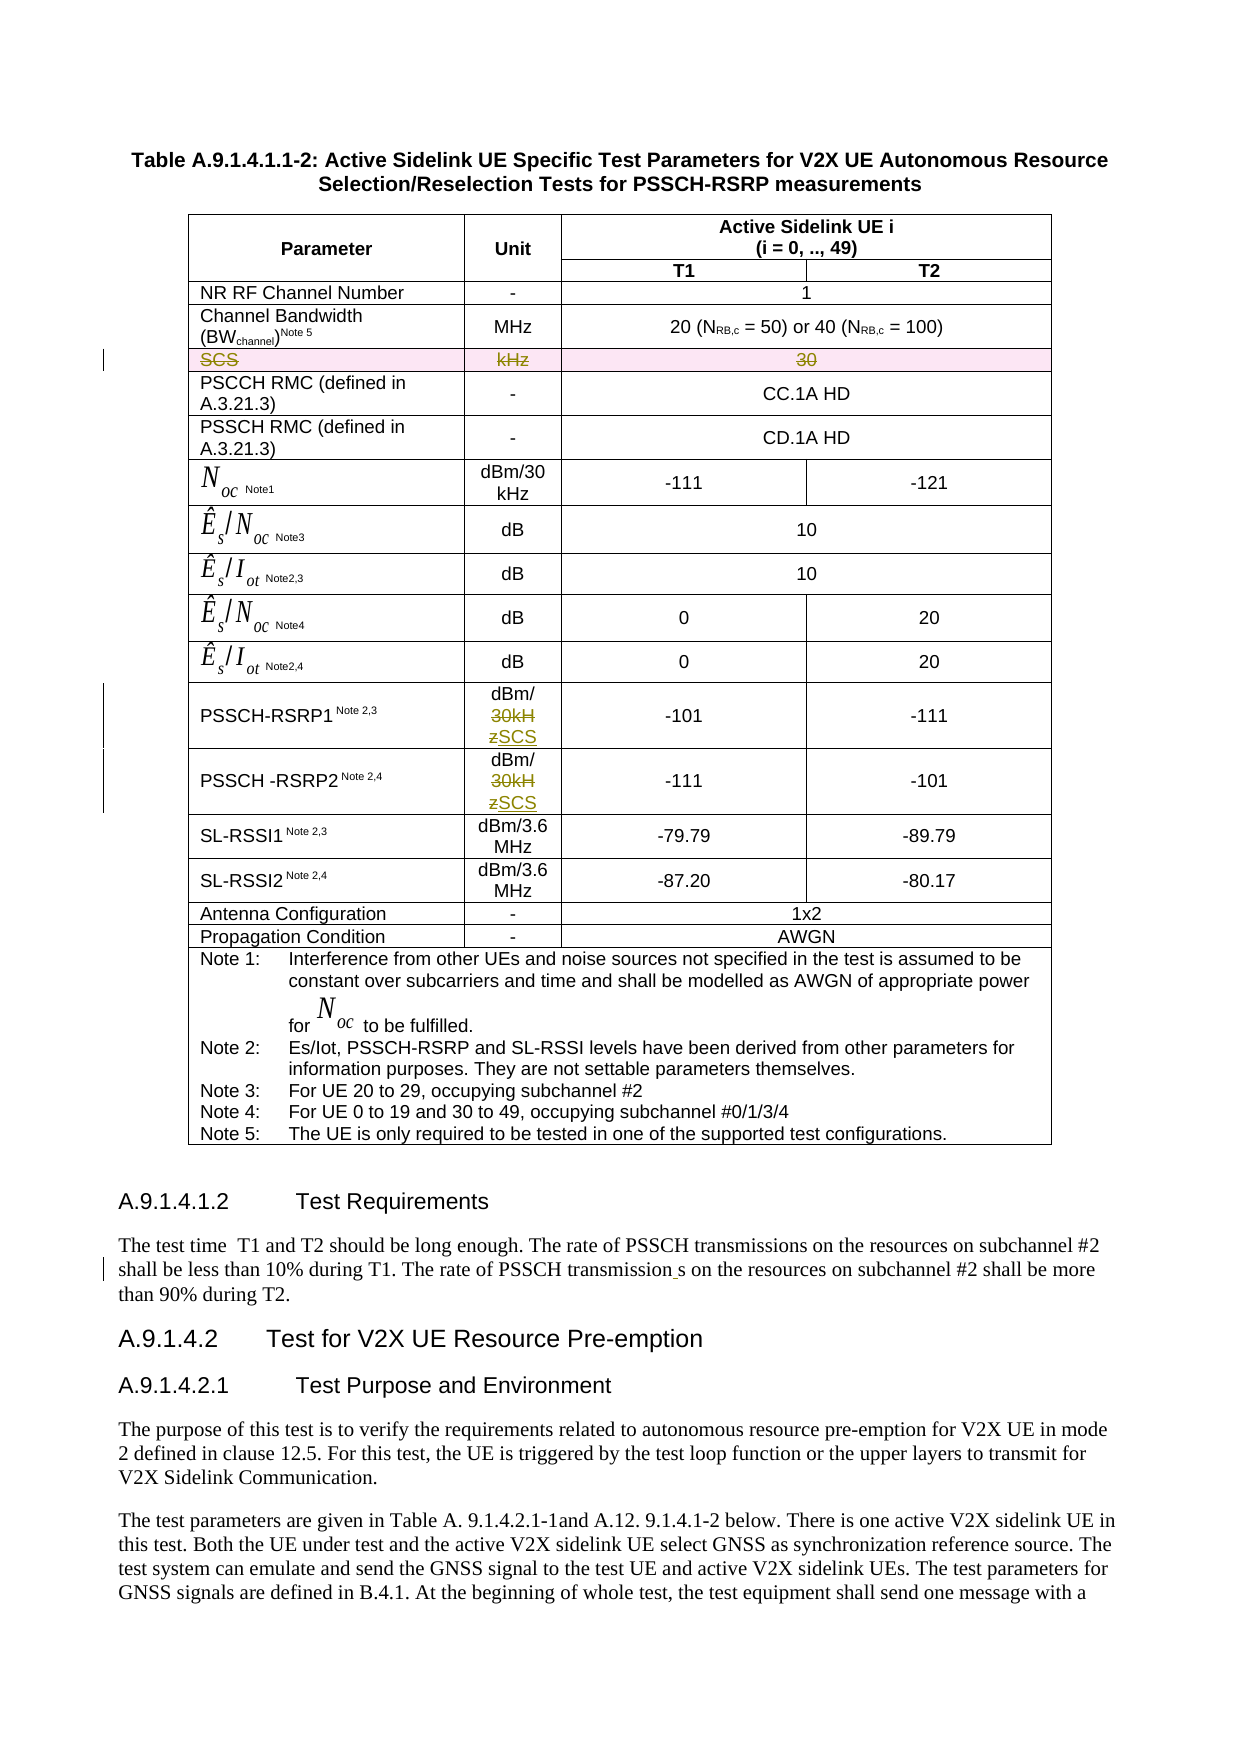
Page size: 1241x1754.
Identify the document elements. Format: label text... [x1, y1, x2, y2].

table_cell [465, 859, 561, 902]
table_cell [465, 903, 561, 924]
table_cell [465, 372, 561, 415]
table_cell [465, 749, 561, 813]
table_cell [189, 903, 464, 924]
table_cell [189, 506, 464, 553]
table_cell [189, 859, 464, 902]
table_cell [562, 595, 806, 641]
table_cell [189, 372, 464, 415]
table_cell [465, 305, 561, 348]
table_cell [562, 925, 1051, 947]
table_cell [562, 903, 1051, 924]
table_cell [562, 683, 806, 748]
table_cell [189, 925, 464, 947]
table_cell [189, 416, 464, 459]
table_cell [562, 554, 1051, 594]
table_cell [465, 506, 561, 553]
subtitle A.9.1.4.2.1 Test Purpose and Environment [118, 1372, 1122, 1398]
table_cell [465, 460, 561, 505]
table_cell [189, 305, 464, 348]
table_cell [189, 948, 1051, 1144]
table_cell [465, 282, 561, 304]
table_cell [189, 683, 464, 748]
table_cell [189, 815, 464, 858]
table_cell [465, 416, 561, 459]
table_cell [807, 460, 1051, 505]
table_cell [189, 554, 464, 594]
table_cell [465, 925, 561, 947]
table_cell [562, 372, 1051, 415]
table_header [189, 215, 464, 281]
text The purpose of this test is to verify the requirements related to autonomous resource pre-emption for V2X UE in mode 2 defined in clause 12.5. For this test, the UE is triggered by the test loop function or the upper layers to transmit for V2X Sidelink Communication. [118, 1417, 1122, 1489]
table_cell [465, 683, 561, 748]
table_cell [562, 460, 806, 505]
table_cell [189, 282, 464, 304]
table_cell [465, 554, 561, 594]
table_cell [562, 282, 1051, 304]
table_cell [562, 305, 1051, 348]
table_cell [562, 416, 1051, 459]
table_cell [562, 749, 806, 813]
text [118, 1508, 1122, 1604]
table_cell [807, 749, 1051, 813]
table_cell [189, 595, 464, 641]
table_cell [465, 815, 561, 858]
text Table A.9.1.4.1.1-2: Active Sidelink UE Specific Test Parameters for V2X UE Autonomous Resource Selection/Reselection Tests for PSSCH-RSRP measurements [118, 148, 1122, 196]
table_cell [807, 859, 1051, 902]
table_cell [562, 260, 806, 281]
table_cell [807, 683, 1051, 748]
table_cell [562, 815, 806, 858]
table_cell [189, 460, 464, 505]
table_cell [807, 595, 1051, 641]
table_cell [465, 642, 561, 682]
subtitle A.9.1.4.2 Test for V2X UE Resource Pre-emption [118, 1324, 1122, 1353]
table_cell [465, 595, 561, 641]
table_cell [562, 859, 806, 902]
subtitle A.9.1.4.1.2 Test Requirements [118, 1188, 1122, 1214]
text The test time T1 and T2 should be long enough. The rate of PSSCH transmissions on the resources on subchannel #2 shall be less than 10% during T1. The rate of PSSCH transmissions on the resources on subchannel #2 shall be more than 90% during T2. [118, 1233, 1122, 1306]
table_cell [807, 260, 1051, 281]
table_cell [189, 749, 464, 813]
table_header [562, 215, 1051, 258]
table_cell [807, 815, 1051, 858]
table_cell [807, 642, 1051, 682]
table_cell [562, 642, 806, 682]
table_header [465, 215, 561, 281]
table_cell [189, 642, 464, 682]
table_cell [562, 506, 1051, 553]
